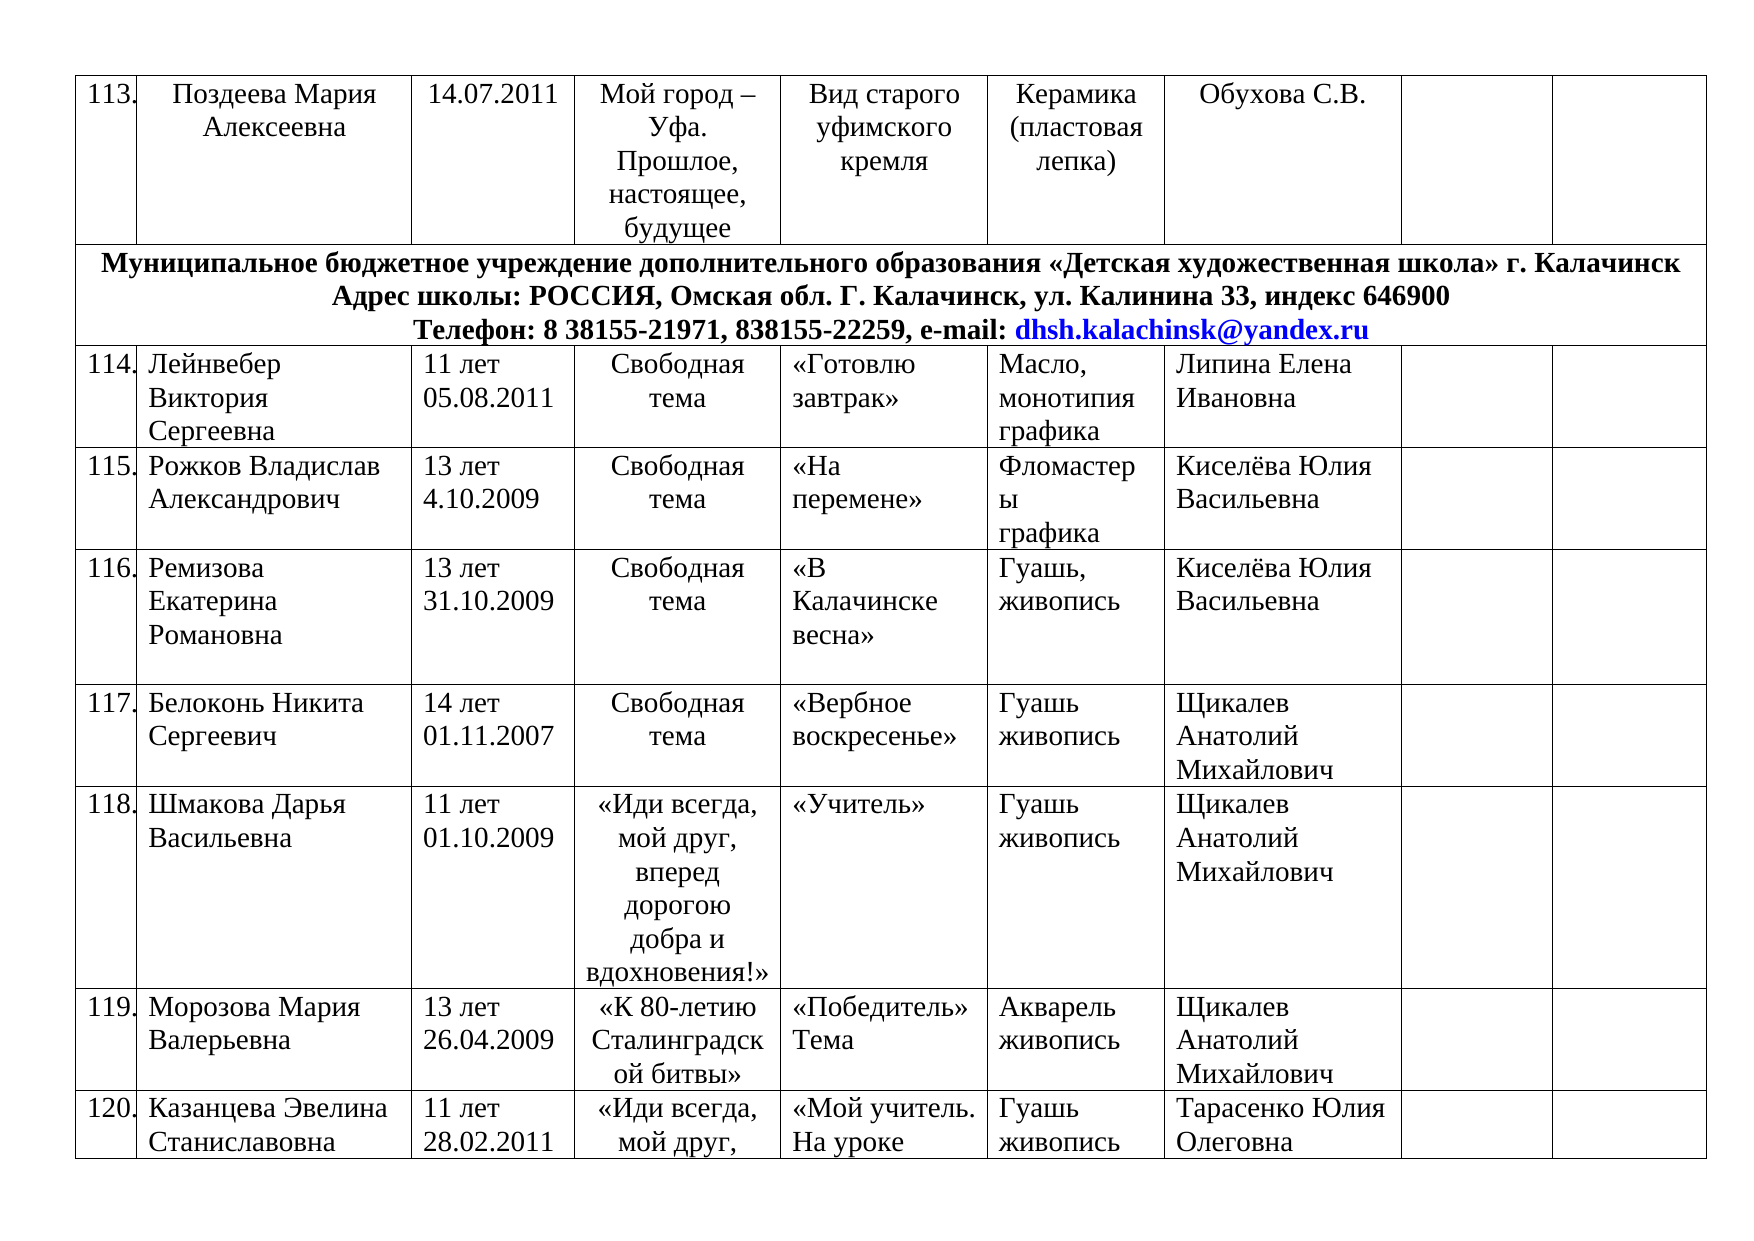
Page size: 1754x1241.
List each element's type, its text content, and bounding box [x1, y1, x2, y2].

table_cell «Учитель» [781, 787, 987, 988]
table_cell [76, 787, 136, 988]
table_cell [1553, 346, 1706, 447]
table_cell [76, 346, 136, 447]
table_cell Щикалев Анатолий Михайлович [1165, 787, 1401, 988]
table_cell [1402, 1091, 1552, 1158]
table_cell Киселёва Юлия Васильевна [1165, 448, 1401, 549]
table_cell Свободная тема [575, 448, 780, 549]
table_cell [575, 1091, 780, 1158]
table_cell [1165, 1091, 1401, 1158]
table_cell [76, 448, 136, 549]
table_cell 13 лет 31.10.2009 [412, 550, 574, 684]
table_cell [1402, 346, 1552, 447]
table_cell Щикалев Анатолий Михайлович [1165, 685, 1401, 786]
table_cell 11 лет 05.08.2011 [412, 346, 574, 447]
table_cell Белоконь Никита Сергеевич [137, 685, 411, 786]
table_cell «Победитель» Тема [781, 989, 987, 1089]
table_cell [1553, 448, 1706, 549]
table_cell Лейнвебер Виктория Сергеевна [137, 346, 411, 447]
table_cell Гуашь живопись [988, 787, 1164, 988]
table_cell Киселёва Юлия Васильевна [1165, 550, 1401, 684]
table_cell Мой город – Уфа. Прошлое, настоящее, будущее [575, 76, 780, 244]
table_cell [1402, 989, 1552, 1089]
table_cell Свободная тема [575, 550, 780, 684]
table_cell 13 лет 4.10.2009 [412, 448, 574, 549]
table_cell Рожков Владислав Александрович [137, 448, 411, 549]
table_cell [1402, 76, 1552, 244]
table_cell [76, 1091, 136, 1158]
table_cell [76, 989, 136, 1089]
table_cell Обухова С.В. [1165, 76, 1401, 244]
table_cell 14 лет 01.11.2007 [412, 685, 574, 786]
table_cell [1553, 989, 1706, 1089]
table_cell [1553, 787, 1706, 988]
table_cell «На перемене» [781, 448, 987, 549]
table_cell Масло, монотипия графика [988, 346, 1164, 447]
table_cell Липина Елена Ивановна [1165, 346, 1401, 447]
table_cell Акварель живопись [988, 989, 1164, 1089]
table_cell [1553, 1091, 1706, 1158]
table_cell Гуашь живопись [988, 685, 1164, 786]
table_cell 14.07.2011 [412, 76, 574, 244]
table_cell «К 80-летию Сталинградской битвы» [575, 989, 780, 1089]
table_cell Керамика (пластовая лепка) [988, 76, 1164, 244]
table_cell «Иди всегда, мой друг, вперед дорогою добра и вдохновения!» [575, 787, 780, 988]
table_cell Вид старого уфимского кремля [781, 76, 987, 244]
table_cell [1553, 76, 1706, 244]
table_cell [76, 550, 136, 684]
table_cell Муниципальное бюджетное учреждение дополнительного образования «Детская художественная школа» г. Калачинск Адрес школы: РОССИЯ, Омская обл. Г. Калачинск, ул. Калинина 33, индекс 646900 Телефон: 8 38155-21971, 838155-22259, e-mail: dhsh.kalachinsk@yandex.ru [76, 245, 1706, 345]
table_cell Гуашь живопись [988, 1091, 1164, 1158]
table_cell Фломастеры графика [988, 448, 1164, 549]
table_cell [76, 76, 136, 244]
table_cell [1402, 448, 1552, 549]
table_cell [1553, 685, 1706, 786]
table_cell «Готовлю завтрак» [781, 346, 987, 447]
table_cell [781, 1091, 987, 1158]
table_cell [1402, 685, 1552, 786]
table_cell «Вербное воскресенье» [781, 685, 987, 786]
table_cell Поздеева Мария Алексеевна [137, 76, 411, 244]
table_cell Свободная тема [575, 685, 780, 786]
table_cell Шмакова Дарья Васильевна [137, 787, 411, 988]
table_cell [1402, 787, 1552, 988]
table_cell Гуашь, живопись [988, 550, 1164, 684]
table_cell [137, 1091, 411, 1158]
table_cell [1553, 550, 1706, 684]
table_cell [1402, 550, 1552, 684]
table_cell 13 лет 26.04.2009 [412, 989, 574, 1089]
table_cell Свободная тема [575, 346, 780, 447]
table_cell Щикалев Анатолий Михайлович [1165, 989, 1401, 1089]
table_cell 11 лет 28.02.2011 [412, 1091, 574, 1158]
table_cell Морозова Мария Валерьевна [137, 989, 411, 1089]
table_cell «В Калачинске весна» [781, 550, 987, 684]
table_cell Ремизова Екатерина Романовна [137, 550, 411, 684]
table_cell [76, 685, 136, 786]
table_cell 11 лет 01.10.2009 [412, 787, 574, 988]
